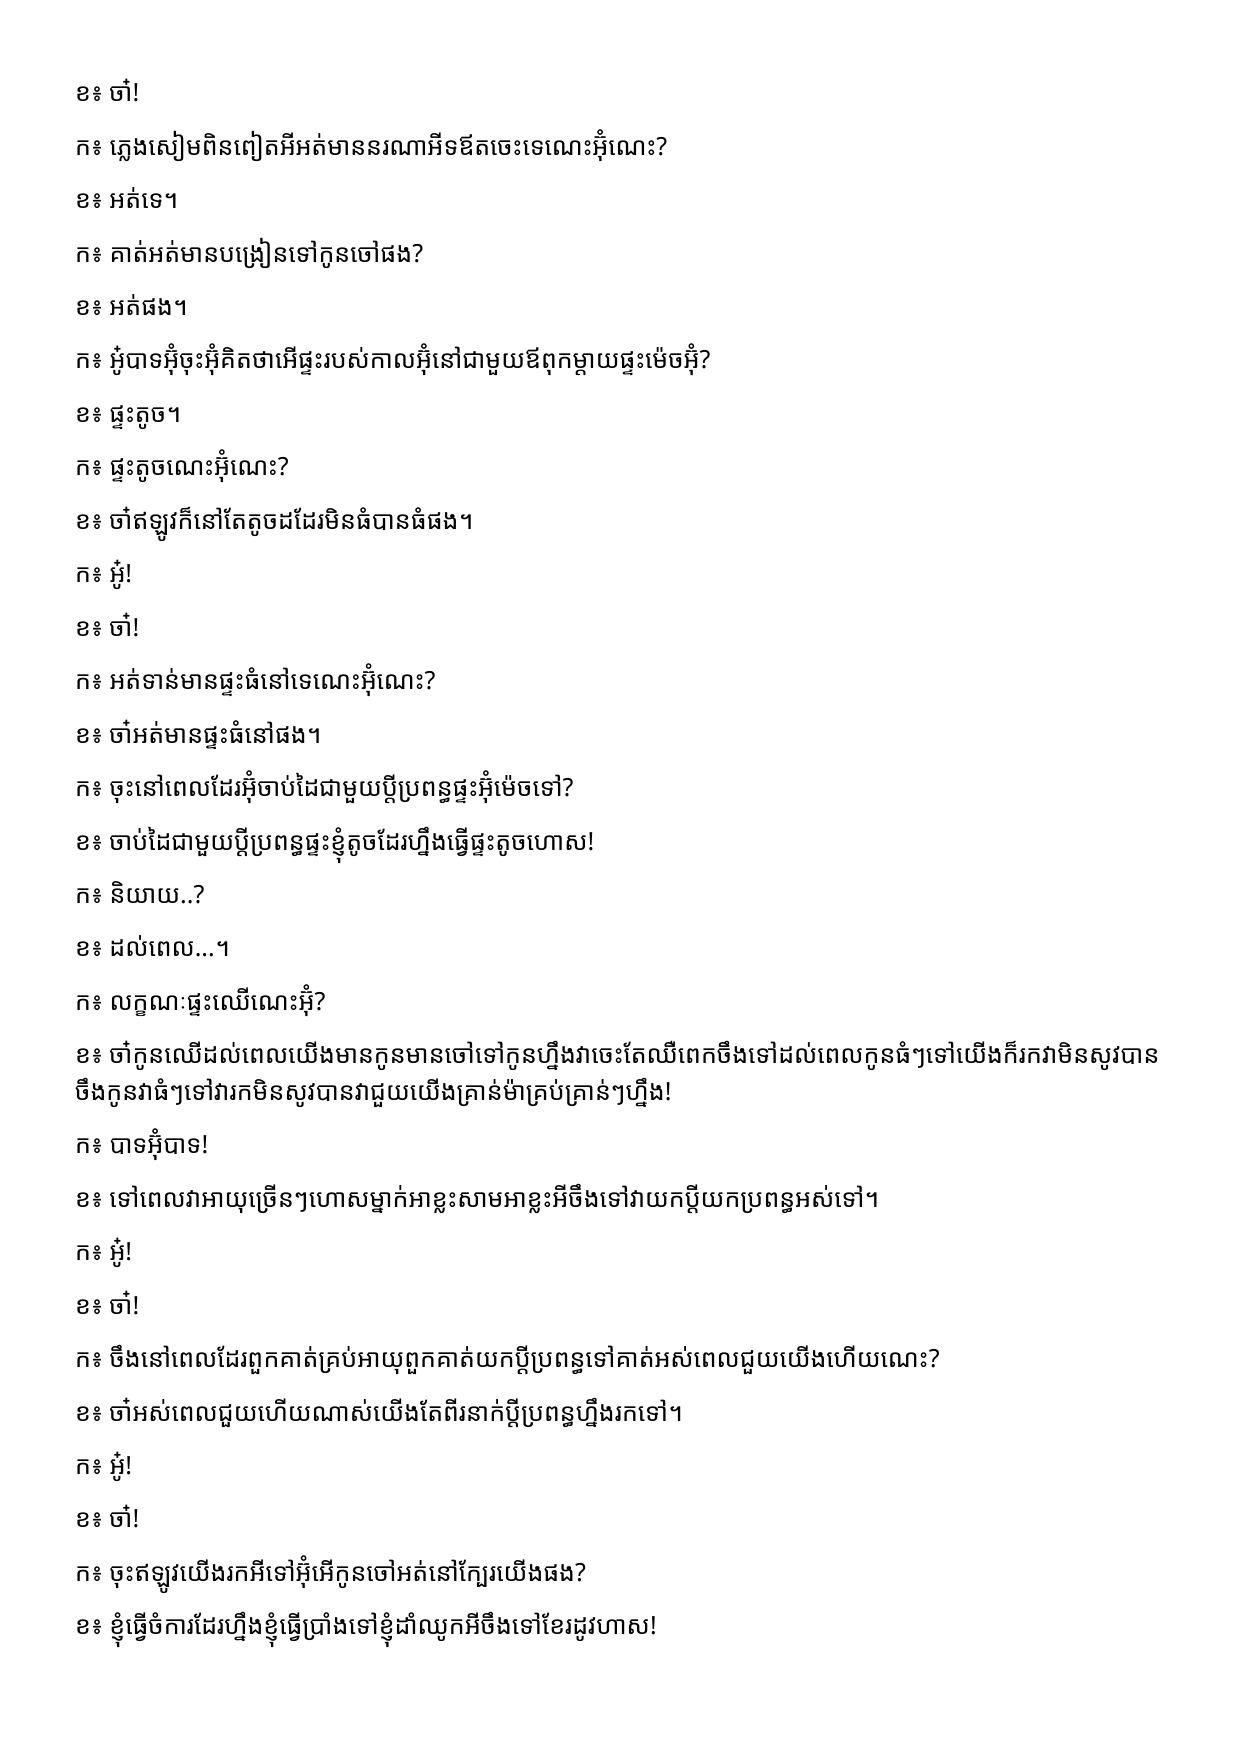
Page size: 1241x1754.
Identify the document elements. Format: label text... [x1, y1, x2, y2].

text ក៖ លក្ខណៈផ្ទះឈើណេះអ៊ុំ? [75, 983, 1165, 1017]
text ក៖ អូ៎! [75, 556, 1165, 590]
text ខ៖ ចា៎! [75, 1501, 1165, 1535]
text ក៖ អូ៎បាទអ៊ុំចុះអ៊ុំគិតថាអើផ្ទះរបស់កាលអ៊ុំនៅជាមួយឪពុកម្ដាយផ្ទះម៉េចអ៊ុំ? [75, 342, 1165, 376]
text ក៖ ចុះឥឡូវយើងរកអីទៅអ៊ុំអើកូនចៅអត់នៅក្បែរយើងផង? [75, 1554, 1165, 1589]
text ក៖ ចឹងនៅពេលដែរពួកគាត់គ្រប់អាយុពួកគាត់យកប្ដីប្រពន្ធទៅគាត់អស់ពេលជួយយើងហើយណេះ? [75, 1341, 1165, 1375]
text ខ៖ ចា៎! [75, 609, 1165, 643]
text ខ៖ ចា៎ឥឡូវក៏នៅតែតូចដដែរមិនធំបានធំផង។ [75, 502, 1165, 537]
text ក៖ ចុះនៅពេលដែរអ៊ុំចាប់ដៃជាមួយប្ដីប្រពន្ធផ្ទះអ៊ុំម៉េចទៅ? [75, 770, 1165, 804]
text ខ៖ ចា៎! [75, 1287, 1165, 1321]
text ខ៖ ផ្ទះតូច។ [75, 396, 1165, 430]
text ក៖ បាទអ៊ុំបាទ! [75, 1127, 1165, 1161]
text ក៖ និយាយ..? [75, 877, 1165, 911]
text ខ៖ ចា៎អត់មានផ្ទះធំនៅផង។ [75, 716, 1165, 750]
text ខ៖ ចាប់ដៃជាមួយប្ដីប្រពន្ធផ្ទះខ្ញុំតូចដែរហ្នឹងធ្វើផ្ទះតូចហោស! [75, 823, 1165, 857]
text ខ៖ ទៅពេលវាអាយុច្រើនៗហោសម្នាក់អាខ្លះសាមអាខ្លះអីចឹងទៅវាយកប្ដីយកប្រពន្ធអស់ទៅ។ [75, 1181, 1165, 1214]
text ខ៖ ចា៎! [75, 75, 1165, 109]
text ខ៖ អត់ទេ។ [75, 182, 1165, 216]
text ក៖ ភ្លេងសៀមពិនពៀតអីអត់មាននរណាអីទឪតចេះទេណេះអ៊ុំណេះ? [75, 128, 1165, 162]
text ខ៖ ដល់ពេល...។ [75, 930, 1165, 964]
text ក៖ គាត់អត់មានបង្រៀនទៅកូនចៅផង? [75, 235, 1165, 269]
text ក៖ អូ៎! [75, 1234, 1165, 1268]
text ខ៖ ខ្ញុំធ្វើចំការដែរហ្នឹងខ្ញុំធ្វើប្រាំងទៅខ្ញុំដាំឈូកអីចឹងទៅខែរដូវហាស! [75, 1608, 1165, 1642]
text ខ៖ ចា៎អស់ពេលជួយហើយណាស់យើងតែពីរនាក់ប្ដីប្រពន្ធហ្នឹងរកទៅ។ [75, 1394, 1165, 1428]
text ក៖ អូ៎! [75, 1448, 1165, 1482]
text ខ៖ ចា៎កូនឈើដល់ពេលយើងមានកូនមានចៅទៅកូនហ្នឹងវាចេះតែឈឺពេកចឹងទៅដល់ពេលកូនធំៗទៅយើងក៏រកវាមិនសូវបានចឹងកូនវាធំៗទៅវារកមិនសូវបានវាជួយយើងគ្រាន់ម៉ាគ្រប់គ្រាន់ៗហ្នឹង! [75, 1037, 1165, 1108]
text ខ៖ អត់ផង។ [75, 289, 1165, 323]
text ក៖ អត់ទាន់មានផ្ទះធំនៅទេណេះអ៊ុំណេះ? [75, 663, 1165, 697]
text ក៖ ផ្ទះតូចណេះអ៊ុំណេះ? [75, 449, 1165, 483]
